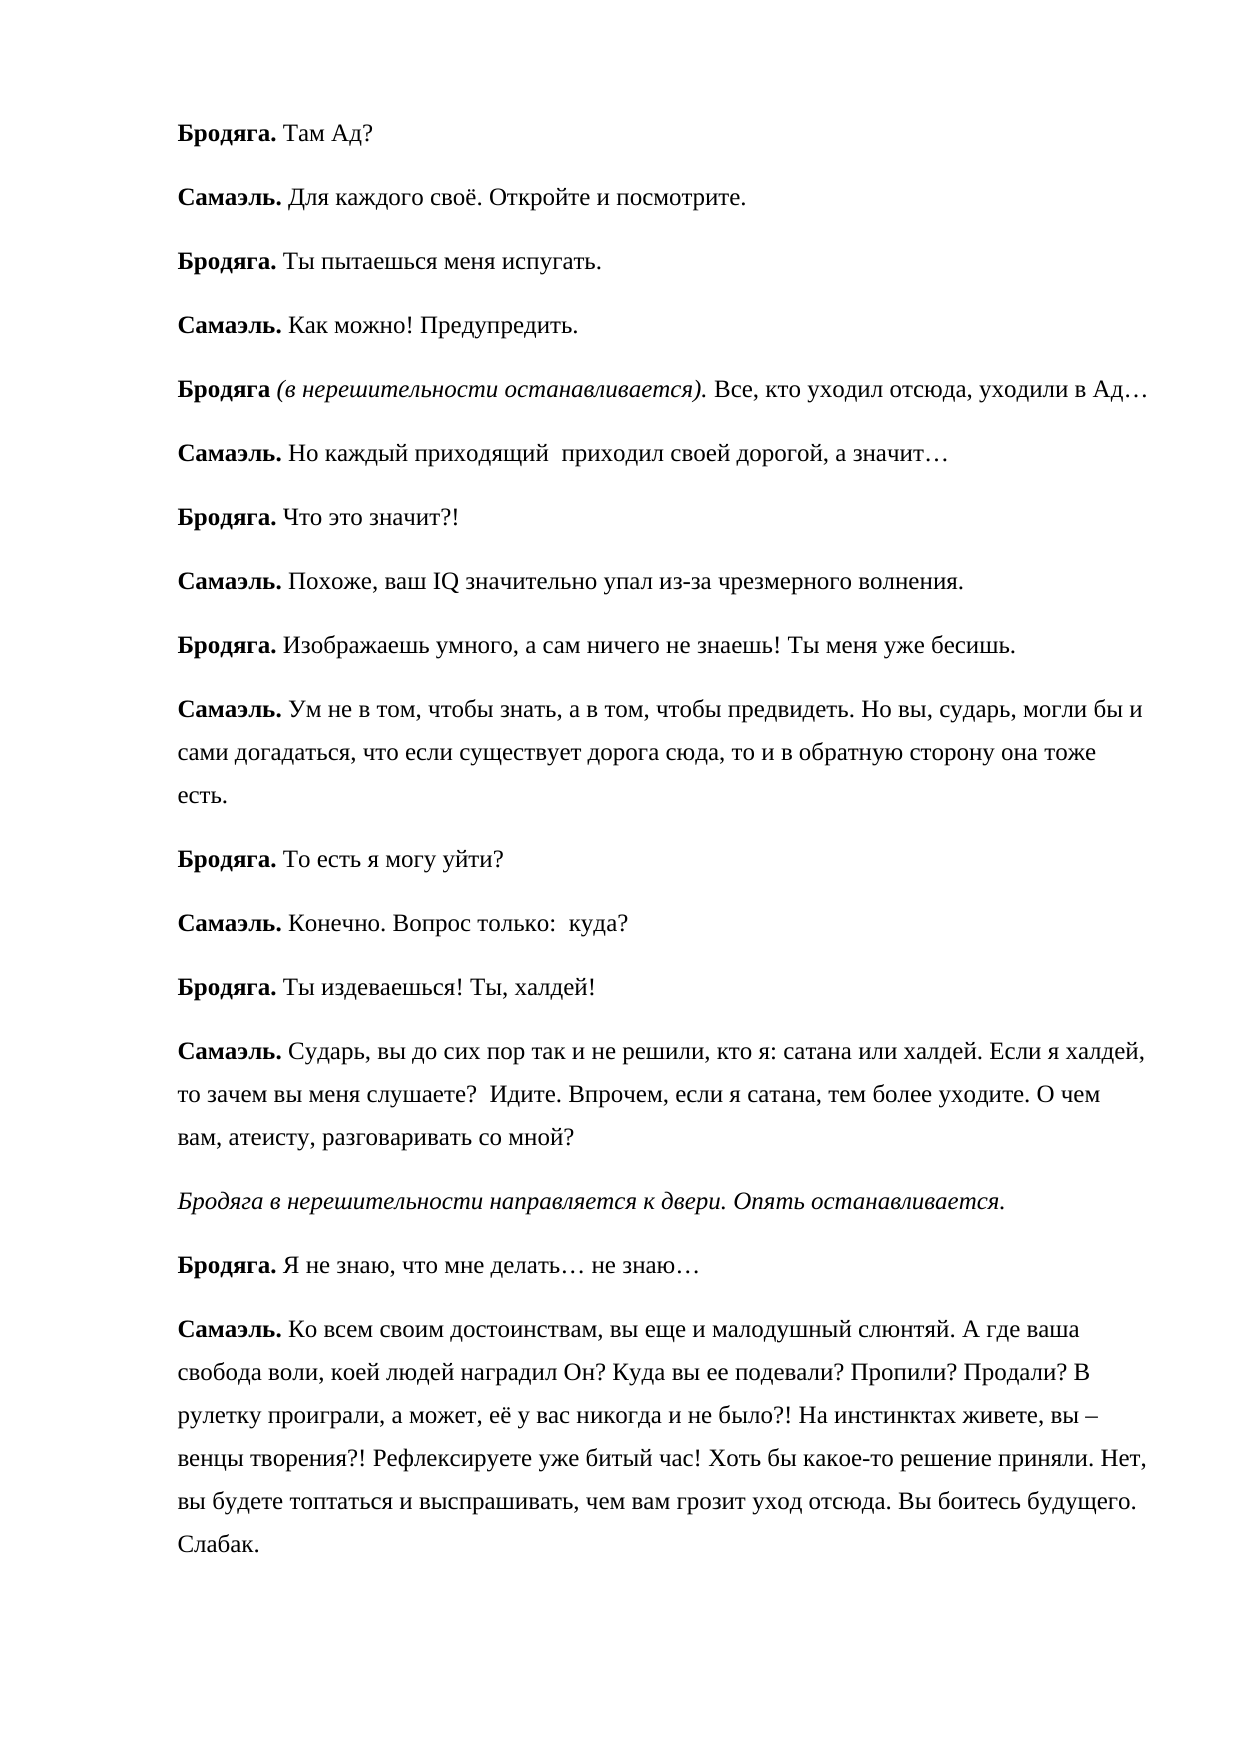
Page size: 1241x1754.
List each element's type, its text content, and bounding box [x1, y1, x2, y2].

text Самаэль. Но каждый приходящий приходил своей дорогой, а значит… [177, 438, 1152, 467]
text Бродяга. Ты пытаешься меня испугать. [177, 246, 1152, 275]
text Самаэль. Как можно! Предупредить. [177, 310, 1152, 339]
text Самаэль. Ум не в том, чтобы знать, а в том, чтобы предвидеть. Но вы, сударь, могли бы и сами догадаться, что если существует дорога сюда, то и в обратную сторону она тоже есть. [177, 694, 1152, 809]
text Самаэль. Конечно. Вопрос только: куда? [177, 908, 1152, 937]
text Бродяга. Там Ад? [177, 118, 1152, 147]
text Самаэль. Для каждого своё. Откройте и посмотрите. [177, 182, 1152, 211]
text Самаэль. Похоже, ваш IQ значительно упал из-за чрезмерного волнения. [177, 566, 1152, 594]
text Бродяга. Ты издеваешься! Ты, халдей! [177, 972, 1152, 1001]
text Бродяга. Я не знаю, что мне делать… не знаю… [177, 1250, 1152, 1279]
text Бродяга. То есть я могу уйти? [177, 844, 1152, 873]
text Бродяга. Изображаешь умного, а сам ничего не знаешь! Ты меня уже бесишь. [177, 630, 1152, 658]
text Самаэль. Сударь, вы до сих пор так и не решили, кто я: сатана или халдей. Если я халдей, то зачем вы меня слушаете? Идите. Впрочем, если я сатана, тем более уходите. О чем вам, атеисту, разговаривать со мной? [177, 1036, 1152, 1151]
text Бродяга. Что это значит?! [177, 502, 1152, 531]
text Самаэль. Ко всем своим достоинствам, вы еще и малодушный слюнтяй. А где ваша свобода воли, коей людей наградил Он? Куда вы ее подевали? Пропили? Продали? В рулетку проиграли, а может, её у вас никогда и не было?! На инстинктах живете, вы – венцы творения?! Рефлексируете уже битый час! Хоть бы какое-то решение приняли. Нет, вы будете топтаться и выспрашивать, чем вам грозит уход отсюда. Вы боитесь будущего. Слабак. [177, 1314, 1152, 1558]
text Бродяга (в нерешительности останавливается). Все, кто уходил отсюда, уходили в Ад… [177, 374, 1152, 403]
text Бродяга в нерешительности направляется к двери. Опять останавливается. [177, 1186, 1152, 1215]
